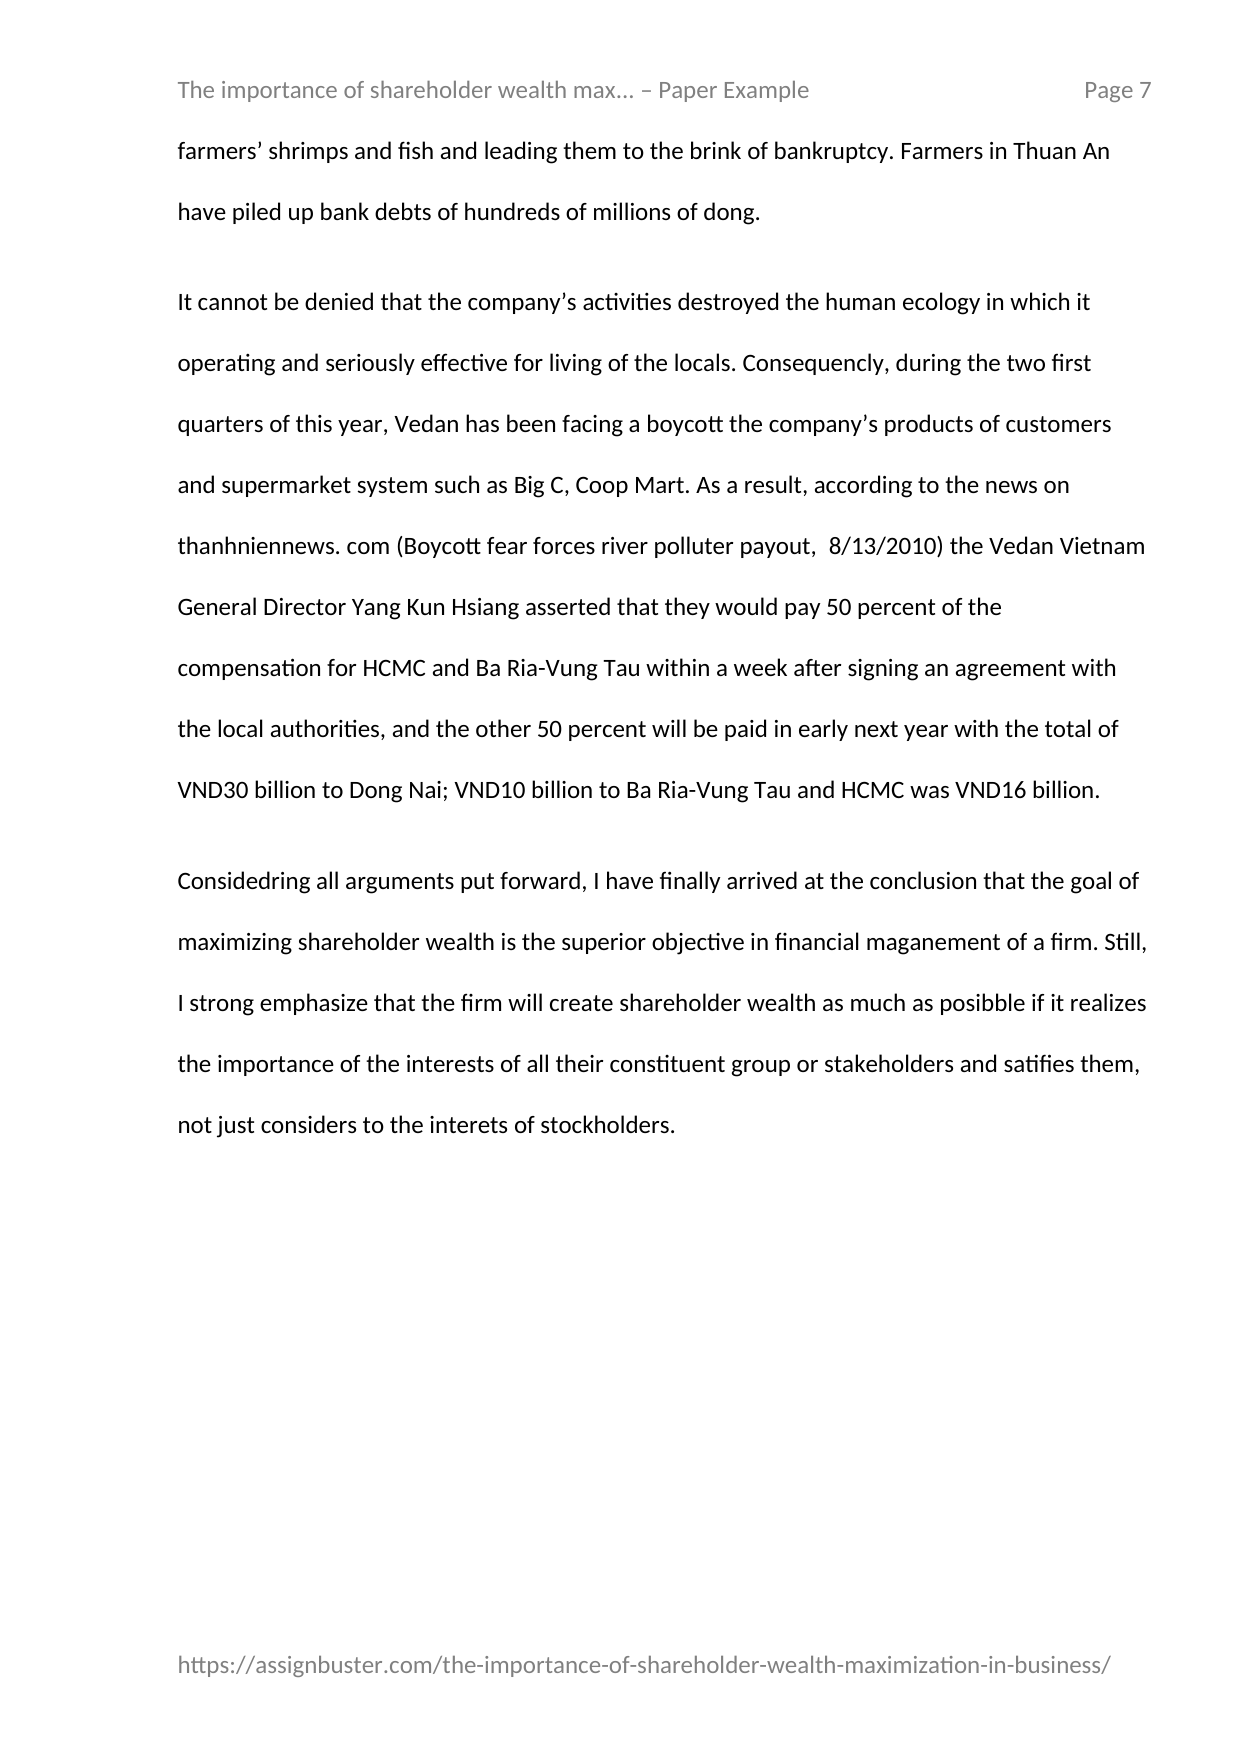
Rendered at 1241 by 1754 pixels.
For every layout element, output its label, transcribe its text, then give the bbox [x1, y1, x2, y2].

text It cannot be denied that the company’s activities destroyed the human ecology in which it operating and seriously effective for living of the locals. Consequencly, during the two first quarters of this year, Vedan has been facing a boycott the company’s products of customers and supermarket system such as Big C, Coop Mart. As a result, according to the news on thanhniennews. com (Boycott fear forces river polluter payout, 8/13/2010) the Vedan Vietnam General Director Yang Kun Hsiang asserted that they would pay 50 percent of the compensation for HCMC and Ba Ria-Vung Tau within a week after signing an agreement with the local authorities, and the other 50 percent will be paid in early next year with the total of VND30 billion to Dong Nai; VND10 billion to Ba Ria-Vung Tau and HCMC was VND16 billion. [177, 286, 1152, 805]
text Considedring all arguments put forward, I have finally arrived at the conclusion that the goal of maximizing shareholder wealth is the superior objective in financial maganement of a firm. Still, I strong emphasize that the firm will create shareholder wealth as much as posibble if it realizes the importance of the interests of all their constituent group or stakeholders and satifies them, not just considers to the interets of stockholders. [177, 865, 1152, 1140]
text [177, 135, 1152, 226]
